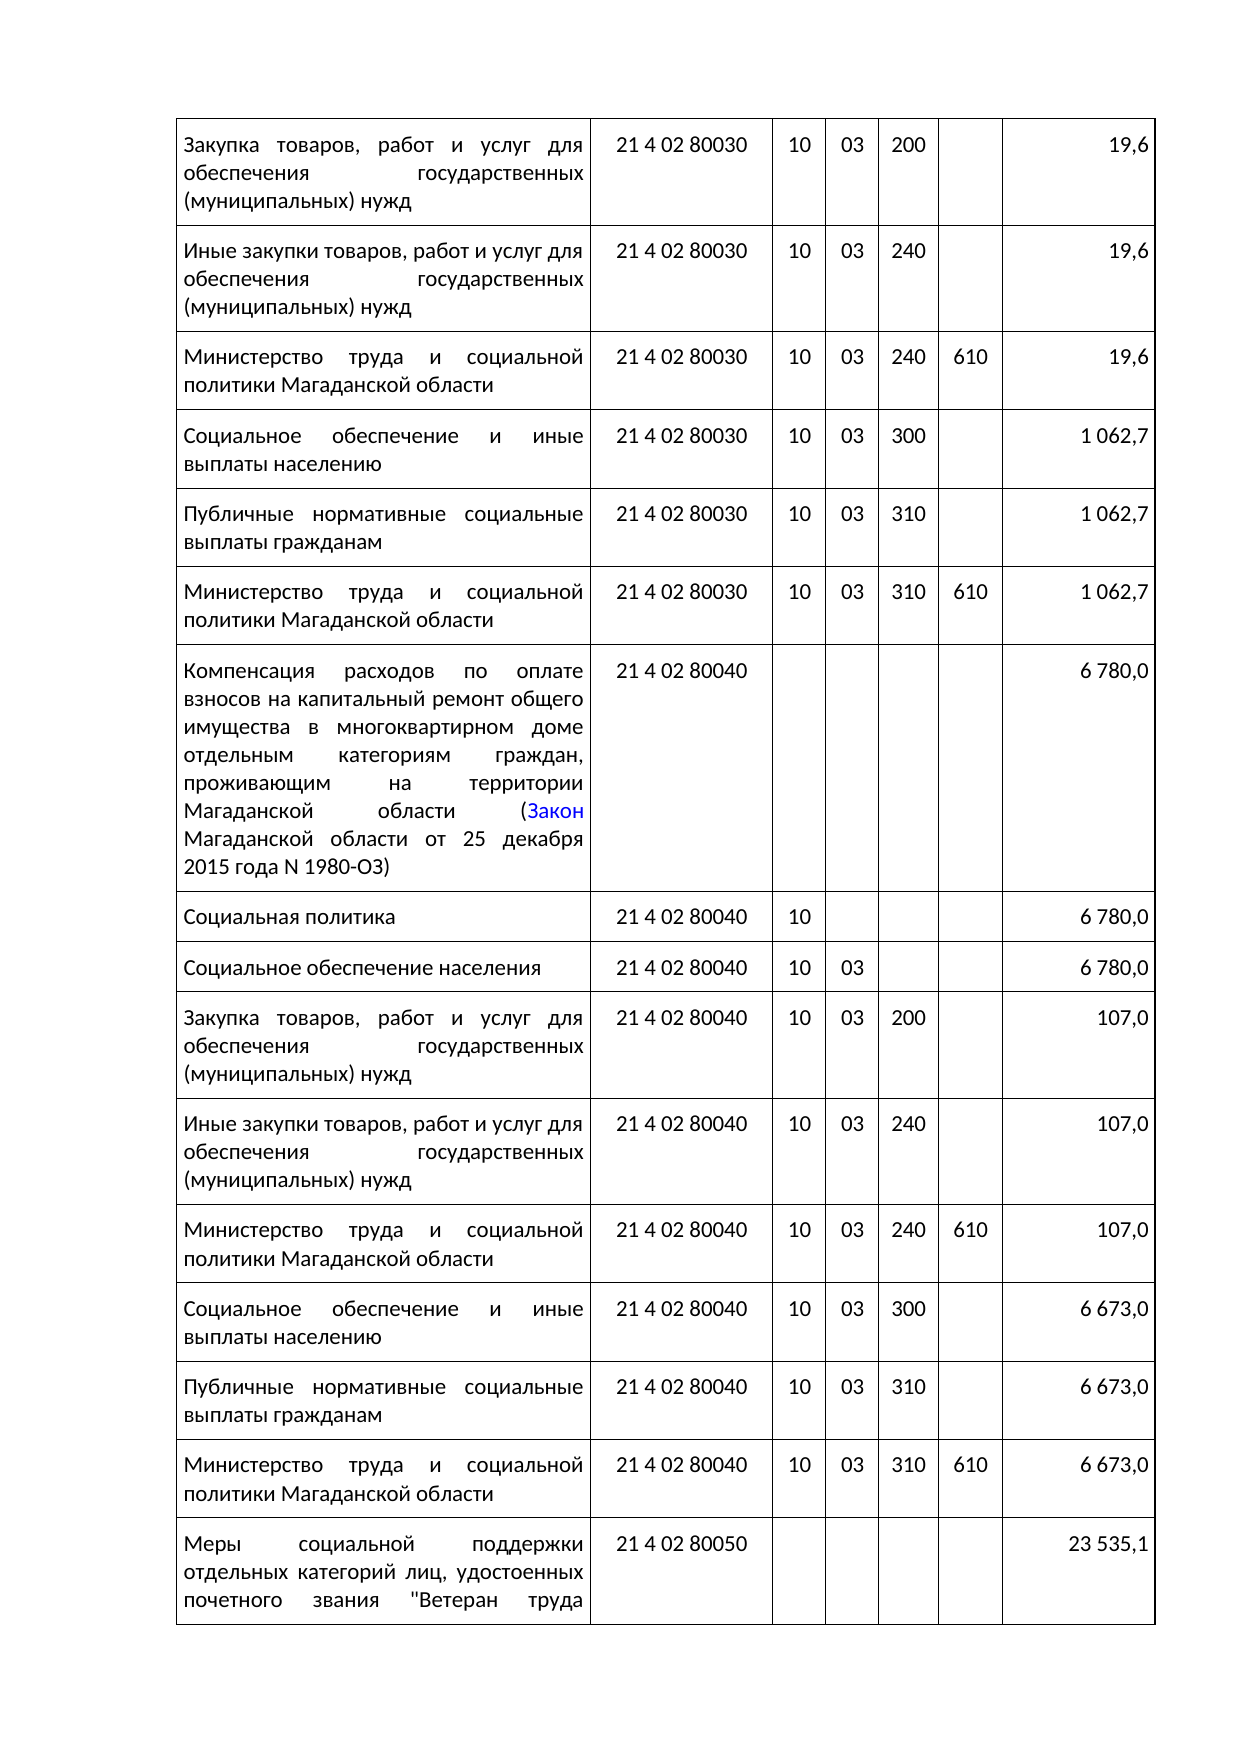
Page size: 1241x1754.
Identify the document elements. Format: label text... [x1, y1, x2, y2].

table_cell 03 [826, 567, 878, 644]
table_cell 03 [826, 410, 878, 487]
table_cell [773, 1518, 825, 1624]
table_cell 6 673,0 [1003, 1362, 1154, 1439]
table_cell [939, 992, 1002, 1098]
table_cell 240 [879, 1205, 938, 1282]
table_cell 10 [773, 992, 825, 1098]
table_cell Социальное обеспечение и иные выплаты населению [177, 410, 590, 487]
table_cell Министерство труда и социальной политики Магаданской области [177, 332, 590, 409]
table_cell 21 4 02 80050 [591, 1518, 772, 1624]
table_cell [939, 942, 1002, 991]
table_cell 03 [826, 1362, 878, 1439]
table_cell 240 [879, 332, 938, 409]
table_cell Социальная политика [177, 892, 590, 941]
table_cell 6 780,0 [1003, 645, 1154, 891]
table_cell Закупка товаров, работ и услуг для обеспечения государственных (муниципальных) нужд [177, 992, 590, 1098]
table_cell Министерство труда и социальной политики Магаданской области [177, 1205, 590, 1282]
table_cell Закупка товаров, работ и услуг для обеспечения государственных (муниципальных) нужд [177, 119, 590, 224]
table_cell [879, 892, 938, 941]
table_cell 300 [879, 410, 938, 487]
table_cell 300 [879, 1283, 938, 1361]
table_cell 21 4 02 80040 [591, 992, 772, 1098]
table_cell Иные закупки товаров, работ и услуг для обеспечения государственных (муниципальных) нужд [177, 1099, 590, 1204]
table_cell 310 [879, 1440, 938, 1517]
table_cell [939, 1099, 1002, 1204]
table_cell [879, 1518, 938, 1624]
table_cell 1 062,7 [1003, 410, 1154, 487]
table_cell 03 [826, 992, 878, 1098]
table_cell [939, 892, 1002, 941]
table_cell [826, 645, 878, 891]
table_cell 610 [939, 1440, 1002, 1517]
table_cell [939, 645, 1002, 891]
table_cell 107,0 [1003, 1205, 1154, 1282]
table_cell [939, 119, 1002, 224]
table_cell 610 [939, 332, 1002, 409]
table_cell 6 673,0 [1003, 1440, 1154, 1517]
table_cell 107,0 [1003, 992, 1154, 1098]
table_cell 03 [826, 332, 878, 409]
table_cell 310 [879, 1362, 938, 1439]
table_cell [939, 489, 1002, 566]
table_cell 03 [826, 1283, 878, 1361]
table_cell 03 [826, 226, 878, 331]
table_cell 21 4 02 80030 [591, 567, 772, 644]
table_cell 03 [826, 1099, 878, 1204]
table_cell 21 4 02 80040 [591, 892, 772, 941]
table_cell 03 [826, 942, 878, 991]
table_cell 610 [939, 567, 1002, 644]
table_cell [826, 892, 878, 941]
table_cell 6 780,0 [1003, 942, 1154, 991]
table_cell 10 [773, 119, 825, 224]
table_cell 10 [773, 892, 825, 941]
table_cell 10 [773, 1099, 825, 1204]
table_cell 10 [773, 1283, 825, 1361]
table_cell 610 [939, 1205, 1002, 1282]
table_cell 21 4 02 80040 [591, 942, 772, 991]
table_cell [879, 942, 938, 991]
table_cell 310 [879, 489, 938, 566]
table_cell 200 [879, 119, 938, 224]
table_cell Публичные нормативные социальные выплаты гражданам [177, 489, 590, 566]
table_cell 03 [826, 1205, 878, 1282]
table_cell 310 [879, 567, 938, 644]
table_cell 10 [773, 410, 825, 487]
table_cell Иные закупки товаров, работ и услуг для обеспечения государственных (муниципальных) нужд [177, 226, 590, 331]
table_cell [939, 1283, 1002, 1361]
table_cell 21 4 02 80040 [591, 1283, 772, 1361]
table_cell [826, 1518, 878, 1624]
table_cell 10 [773, 1440, 825, 1517]
table_cell [773, 645, 825, 891]
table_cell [177, 1518, 590, 1624]
table_cell 21 4 02 80030 [591, 489, 772, 566]
table_cell 21 4 02 80040 [591, 645, 772, 891]
table_cell 03 [826, 119, 878, 224]
table_cell 6 673,0 [1003, 1283, 1154, 1361]
table_cell 6 780,0 [1003, 892, 1154, 941]
table_cell 21 4 02 80040 [591, 1362, 772, 1439]
table_cell 240 [879, 1099, 938, 1204]
table_cell 10 [773, 226, 825, 331]
table_cell [879, 645, 938, 891]
table_cell 19,6 [1003, 119, 1154, 224]
table_cell 10 [773, 942, 825, 991]
table_cell Компенсация расходов по оплате взносов на капитальный ремонт общего имущества в многоквартирном доме отдельным категориям граждан, проживающим на территории Магаданской области (Закон Магаданской области от 25 декабря 2015 года N 1980-ОЗ) [177, 645, 590, 891]
table_cell 10 [773, 1362, 825, 1439]
table_cell 1 062,7 [1003, 567, 1154, 644]
table_cell 21 4 02 80030 [591, 332, 772, 409]
table_cell Министерство труда и социальной политики Магаданской области [177, 1440, 590, 1517]
table_cell [939, 410, 1002, 487]
table_cell 240 [879, 226, 938, 331]
table_cell 10 [773, 567, 825, 644]
table_cell Социальное обеспечение и иные выплаты населению [177, 1283, 590, 1361]
table_cell 10 [773, 332, 825, 409]
table_cell [939, 226, 1002, 331]
table_cell 21 4 02 80040 [591, 1099, 772, 1204]
table_cell 10 [773, 489, 825, 566]
table_cell [939, 1518, 1002, 1624]
table_cell 03 [826, 489, 878, 566]
table_cell 21 4 02 80040 [591, 1205, 772, 1282]
table_cell 10 [773, 1205, 825, 1282]
table_cell 19,6 [1003, 226, 1154, 331]
table_cell 03 [826, 1440, 878, 1517]
table_cell 1 062,7 [1003, 489, 1154, 566]
table_cell 21 4 02 80040 [591, 1440, 772, 1517]
table_cell 21 4 02 80030 [591, 226, 772, 331]
table_cell 23 535,1 [1003, 1518, 1154, 1624]
table_cell Министерство труда и социальной политики Магаданской области [177, 567, 590, 644]
table_cell 200 [879, 992, 938, 1098]
table_cell 107,0 [1003, 1099, 1154, 1204]
table_cell 21 4 02 80030 [591, 410, 772, 487]
table_cell 21 4 02 80030 [591, 119, 772, 224]
table_cell [939, 1362, 1002, 1439]
table_cell Публичные нормативные социальные выплаты гражданам [177, 1362, 590, 1439]
table_cell 19,6 [1003, 332, 1154, 409]
table_cell Социальное обеспечение населения [177, 942, 590, 991]
